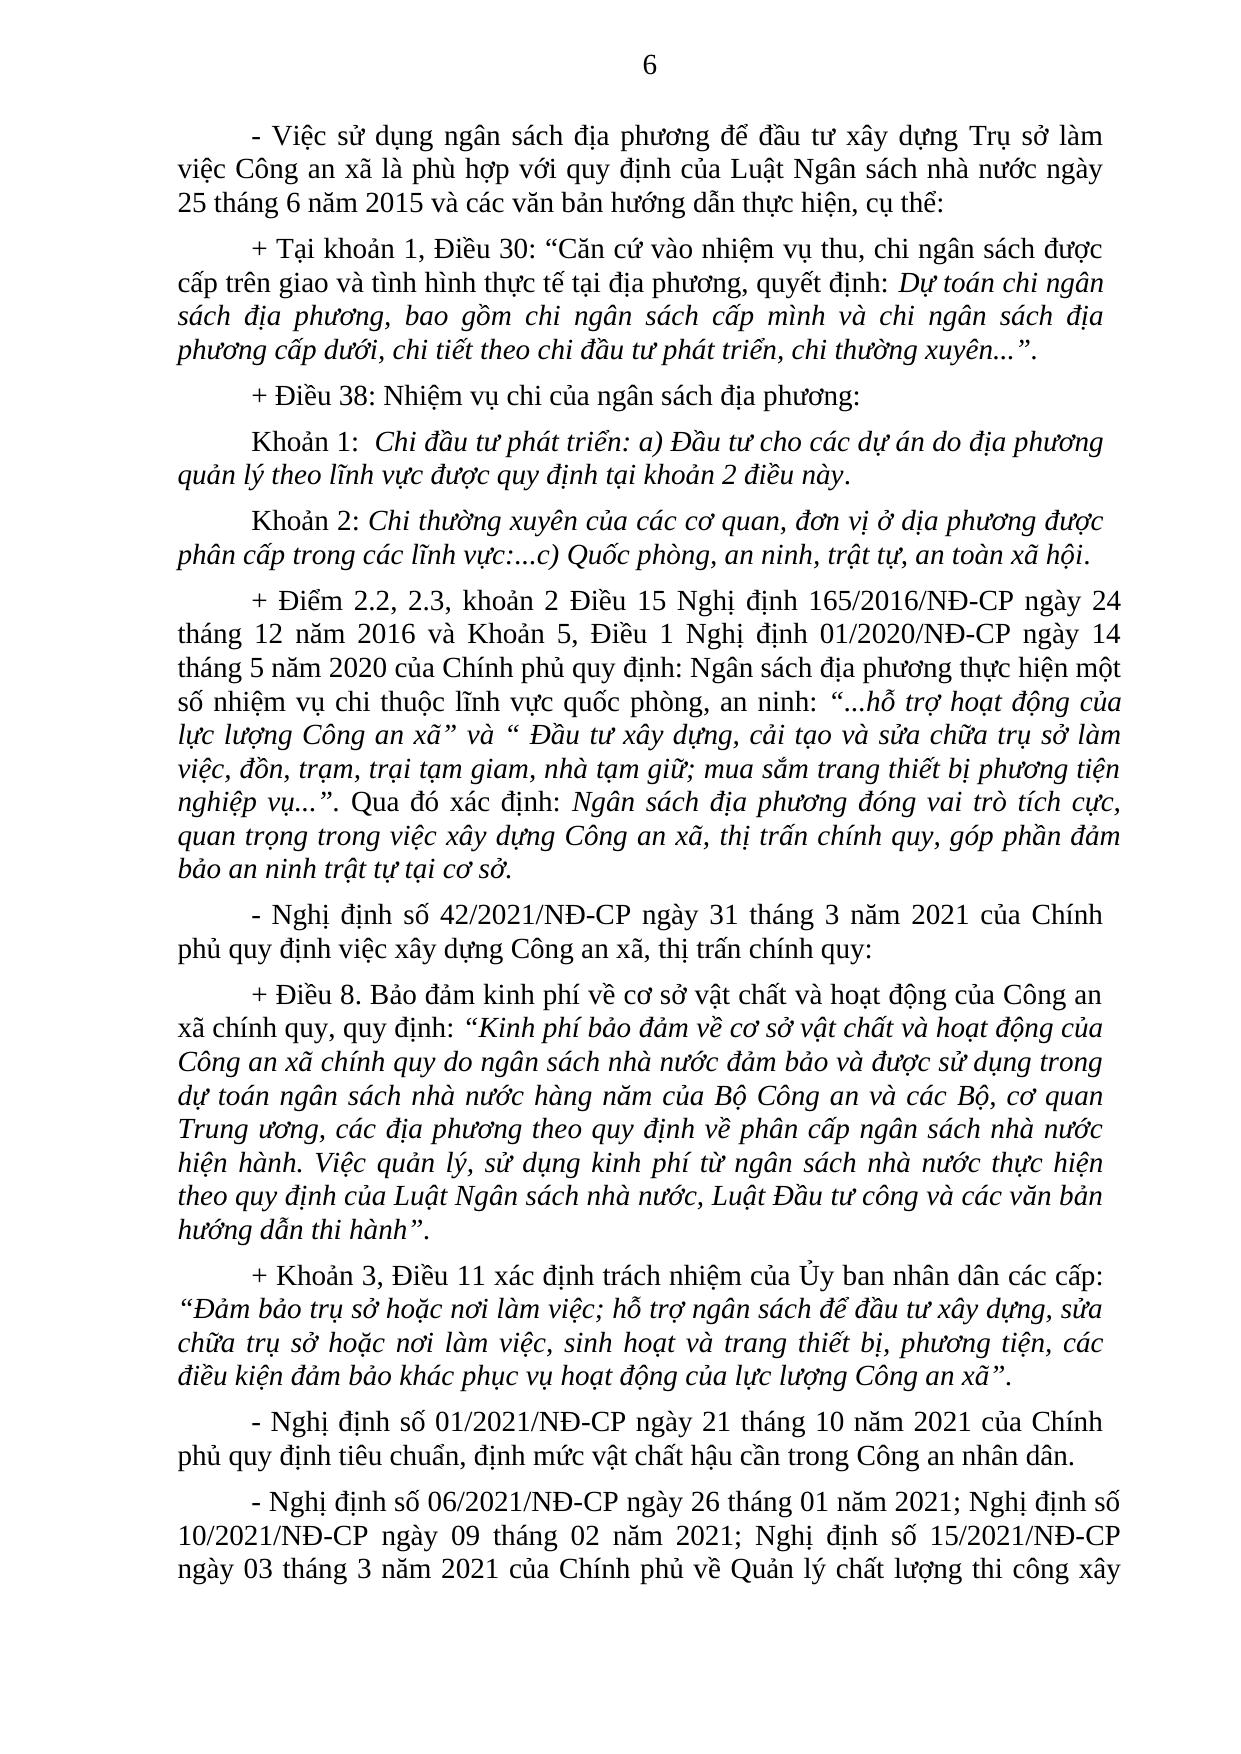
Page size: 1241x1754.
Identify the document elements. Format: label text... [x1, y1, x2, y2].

text + Khoản 3, Điều 11 xác định trách nhiệm của Ủy ban nhân dân các cấp: “Đảm bảo trụ sở hoặc nơi làm việc; hỗ trợ ngân sách để đầu tư xây dựng, sửa chữa trụ sở hoặc nơi làm việc, sinh hoạt và trang thiết bị, phương tiện, các điều kiện đảm bảo khác phục vụ hoạt động của lực lượng Công an xã”. [177, 1258, 1104, 1392]
text + Điều 38: Nhiệm vụ chi của ngân sách địa phương: [177, 378, 1104, 411]
text Khoản 1: Chi đầu tư phát triển: a) Đầu tư cho các dự án do địa phương quản lý theo lĩnh vực được quy định tại khoản 2 điều này. [177, 424, 1104, 491]
text - Nghị định số 01/2021/NĐ-CP ngày 21 tháng 10 năm 2021 của Chính phủ quy định tiêu chuẩn, định mức vật chất hậu cần trong Công an nhân dân. [177, 1404, 1104, 1472]
text Khoản 2: Chi thường xuyên của các cơ quan, đơn vị ở dịa phương được phân cấp trong các lĩnh vực:...c) Quốc phòng, an ninh, trật tự, an toàn xã hội. [177, 503, 1104, 571]
text - Việc sử dụng ngân sách địa phương để đầu tư xây dựng Trụ sở làm việc Công an xã là phù hợp với quy định của Luật Ngân sách nhà nước ngày 25 tháng 6 năm 2015 và các văn bản hướng dẫn thực hiện, cụ thể: [177, 118, 1104, 219]
text + Tại khoản 1, Điều 30: “Căn cứ vào nhiệm vụ thu, chi ngân sách được cấp trên giao và tình hình thực tế tại địa phương, quyết định: Dự toán chi ngân sách địa phương, bao gồm chi ngân sách cấp mình và chi ngân sách địa phương cấp dưới, chi tiết theo chi đầu tư phát triển, chi thường xuyên...”. [177, 231, 1104, 365]
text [177, 1484, 1122, 1585]
text - Nghị định số 42/2021/NĐ-CP ngày 31 tháng 3 năm 2021 của Chính phủ quy định việc xây dựng Công an xã, thị trấn chính quy: [177, 897, 1104, 964]
text + Điều 8. Bảo đảm kinh phí về cơ sở vật chất và hoạt động của Công an xã chính quy, quy định: “Kinh phí bảo đảm về cơ sở vật chất và hoạt động của Công an xã chính quy do ngân sách nhà nước đảm bảo và được sử dụng trong dự toán ngân sách nhà nước hàng năm của Bộ Công an và các Bộ, cơ quan Trung ương, các địa phương theo quy định về phân cấp ngân sách nhà nước hiện hành. Việc quản lý, sử dụng kinh phí từ ngân sách nhà nước thực hiện theo quy định của Luật Ngân sách nhà nước, Luật Đầu tư công và các văn bản hướng dẫn thi hành”. [177, 977, 1104, 1245]
text + Điểm 2.2, 2.3, khoản 2 Điều 15 Nghị định 165/2016/NĐ-CP ngày 24 tháng 12 năm 2016 và Khoản 5, Điều 1 Nghị định 01/2020/NĐ-CP ngày 14 tháng 5 năm 2020 của Chính phủ quy định: Ngân sách địa phương thực hiện một số nhiệm vụ chi thuộc lĩnh vực quốc phòng, an ninh: “...hỗ trợ hoạt động của lực lượng Công an xã” và “ Đầu tư xây dựng, cải tạo và sửa chữa trụ sở làm việc, đồn, trạm, trại tạm giam, nhà tạm giữ; mua sắm trang thiết bị phương tiện nghiệp vụ...”. Qua đó xác định: Ngân sách địa phương đóng vai trò tích cực, quan trọng trong việc xây dựng Công an xã, thị trấn chính quy, góp phần đảm bảo an ninh trật tự tại cơ sở. [177, 583, 1122, 885]
